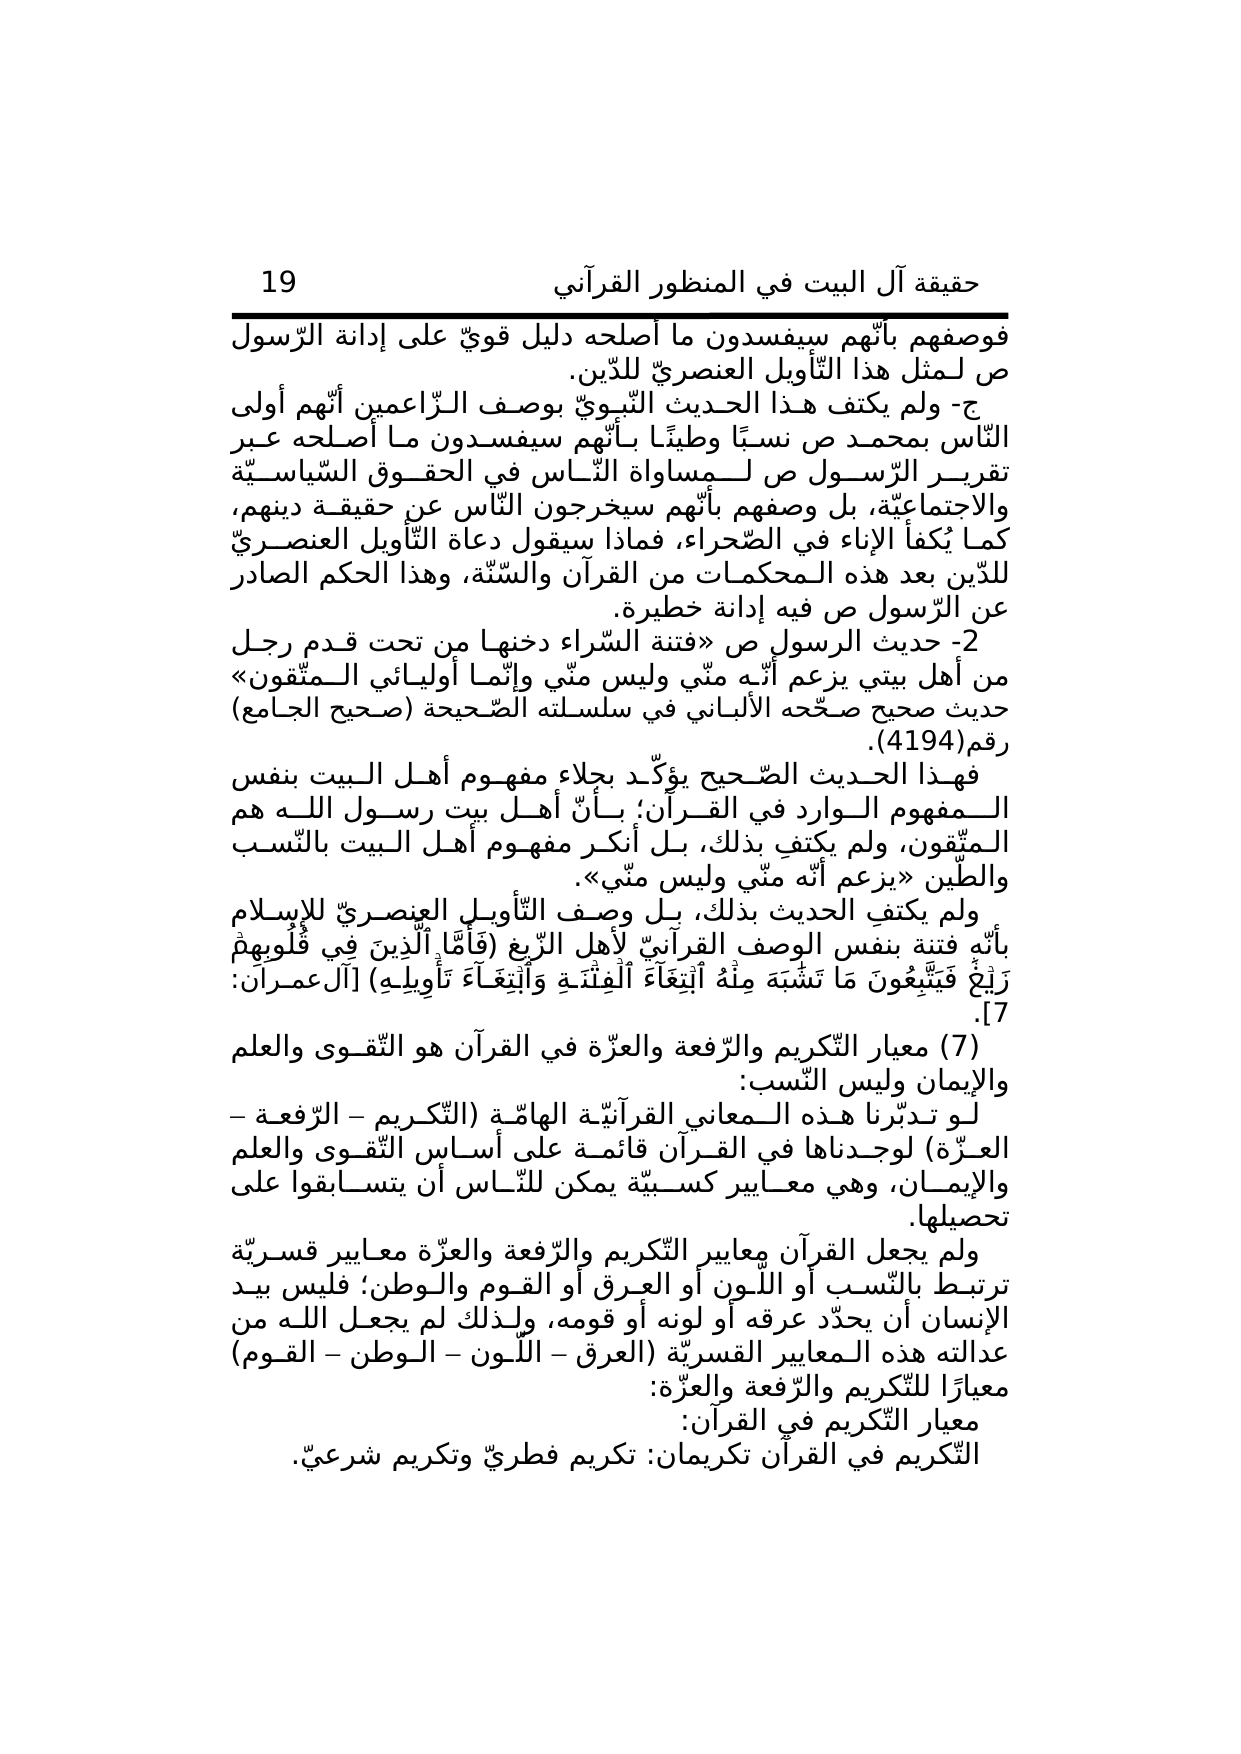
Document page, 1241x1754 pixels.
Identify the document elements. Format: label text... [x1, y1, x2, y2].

text التّكريم في القرآن تكريمان: تكريم فطريّ وتكريم شرعيّ. [230, 1437, 1010, 1471]
text ولم يجعل القرآن معايير التّكريم والرّفعة والعزّة معايير قسريّة ترتبط بالنّسب أو اللّون أو العرق أو القوم والوطن؛ فليس بيد الإنسان أن يحدّد عرقه أو لونه أو قومه، ولذلك لم يجعل الله من عدالته هذه الـمعايير القسريّة (العرق – اللّون – الوطن – القوم) معيارًا للتّكريم والرّفعة والعزّة: [230, 1233, 1010, 1403]
text فهذا الحديث الصّحيح يؤكّد بجلاء مفهوم أهل البيت بنفس الـمفهوم الوارد في القرآن؛ بأنّ أهل بيت رسول الله هم الـمتّقون، ولم يكتفِ بذلك، بل أنكر مفهوم أهل البيت بالنّسب والطّين «يزعم أنّه منّي وليس منّي». [230, 758, 1010, 893]
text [230, 318, 1010, 386]
text ولم يكتفِ الحديث بذلك، بل وصف التّأويل العنصريّ للإسلام بأنّه فتنة بنفس الوصف القرآنيّ لأهل الزّيغ ﴿فَأَمَّا ٱلَّذِينَ فِي قُلُوبِهِمۡ زَيۡغٞ فَيَتَّبِعُونَ مَا تَشَٰبَهَ مِنۡهُ ٱبۡتِغَآءَ ٱلۡفِتۡنَةِ وَٱبۡتِغَآءَ تَأۡوِيلِهِ﴾ [آل‌عمران: 7]. [230, 893, 1010, 1029]
text 2- حديث الرسول ص «فتنة السّراء دخنها من تحت قدم رجل من أهل بيتي يزعم أنّه منّي وليس منّي وإنّما أوليائي الـمتّقون» حديث صحيح صحّحه الألباني في سلسلته الصّحيحة (صحيح الجامع) رقم(4194). [230, 624, 1010, 758]
text ج- ولم يكتف هذا الحديث النّبويّ بوصف الزّاعمين أنّهم أولى النّاس بمحمد ص نسبًا وطينًا بأنّهم سيفسدون ما أصلحه عبر تقرير الرّسول ص لـمساواة النّاس في الحقوق السّياسيّة والاجتماعيّة، بل وصفهم بأنّهم سيخرجون النّاس عن حقيقة دينهم، كمـا يُكفأ الإناء في الصّحراء، فماذا سيقول دعاة التّأويل العنصريّ للدّين بعد هذه الـمحكمـات من القرآن والسّنّة، وهذا الحكم الصادر عن الرّسول ص فيه إدانة خطيرة. [230, 386, 1010, 624]
text (7) معيار التّكريم والرّفعة والعزّة في القرآن هو التّقوى والعلم والإيمان وليس النّسب: [230, 1029, 1010, 1097]
text معيار التّكريم في القرآن: [230, 1403, 1010, 1437]
text لو تدبّرنا هذه الـمعاني القرآنيّة الهامّة (التّكريم – الرّفعة – العزّة) لوجدناها في القرآن قائمة على أساس التّقوى والعلم والإيمان، وهي معايير كسبيّة يمكن للنّاس أن يتسابقوا على تحصيلها. [230, 1097, 1010, 1233]
